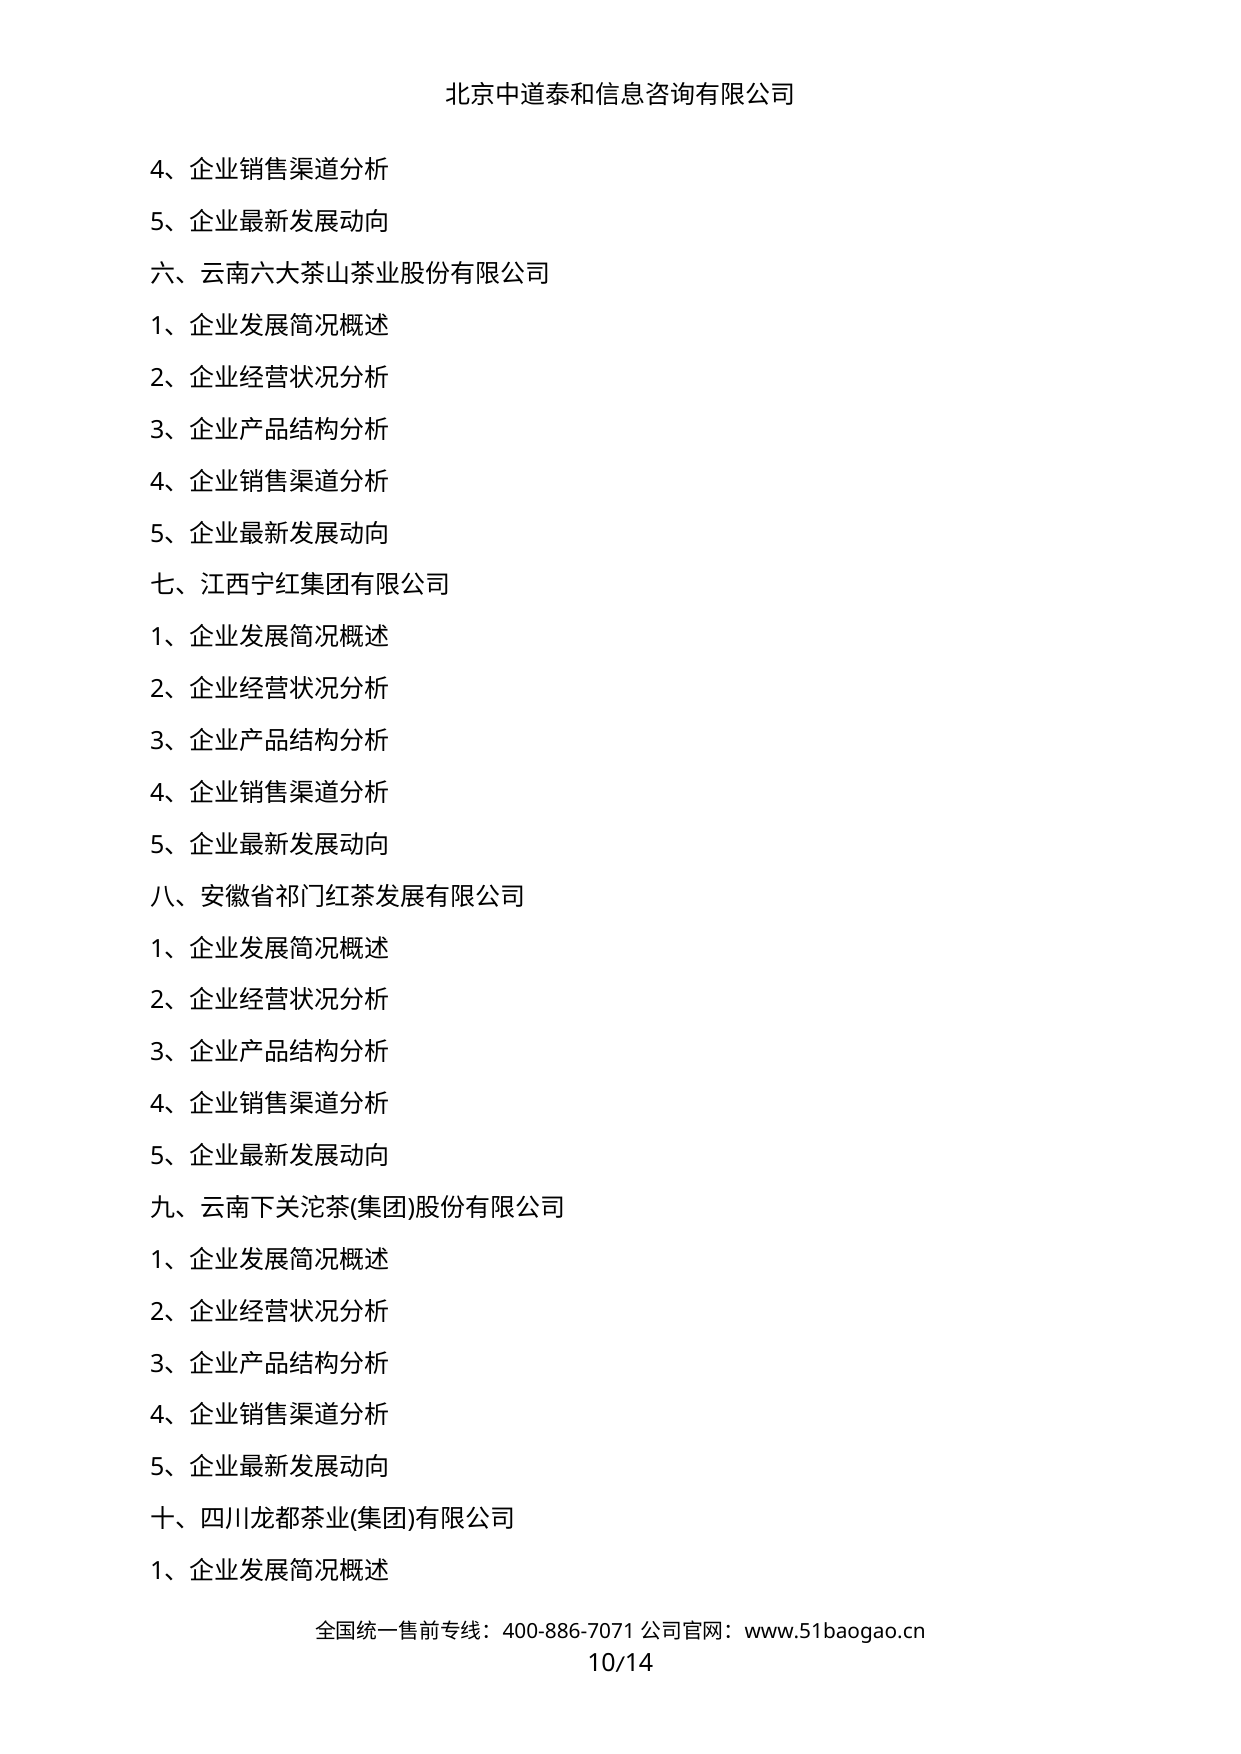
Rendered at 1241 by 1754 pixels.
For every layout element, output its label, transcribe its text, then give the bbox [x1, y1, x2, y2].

text 1、企业发展简况概述 [150, 306, 1090, 342]
text 1、企业发展简况概述 [150, 1239, 1090, 1276]
text 4、企业销售渠道分析 [150, 461, 1090, 497]
text 2、企业经营状况分析 [150, 980, 1090, 1016]
text 2、企业经营状况分析 [150, 357, 1090, 394]
text 4、企业销售渠道分析 [150, 1084, 1090, 1120]
text 3、企业产品结构分析 [150, 409, 1090, 446]
text 4、企业销售渠道分析 [150, 772, 1090, 809]
text 4、企业销售渠道分析 [150, 1395, 1090, 1431]
text 十、四川龙都茶业(集团)有限公司 [150, 1499, 1090, 1535]
text 九、云南下关沱茶(集团)股份有限公司 [150, 1187, 1090, 1224]
text 3、企业产品结构分析 [150, 1343, 1090, 1379]
text 3、企业产品结构分析 [150, 1032, 1090, 1068]
text 5、企业最新发展动向 [150, 1447, 1090, 1483]
text 2、企业经营状况分析 [150, 669, 1090, 705]
text 5、企业最新发展动向 [150, 202, 1090, 238]
text 5、企业最新发展动向 [150, 513, 1090, 549]
text 八、安徽省祁门红茶发展有限公司 [150, 876, 1090, 912]
text 1、企业发展简况概述 [150, 928, 1090, 964]
text 3、企业产品结构分析 [150, 721, 1090, 757]
text 七、江西宁红集团有限公司 [150, 565, 1090, 601]
text 1、企业发展简况概述 [150, 1551, 1090, 1587]
text 2、企业经营状况分析 [150, 1291, 1090, 1327]
text 5、企业最新发展动向 [150, 1136, 1090, 1172]
text 1、企业发展简况概述 [150, 617, 1090, 653]
text 4、企业销售渠道分析 [150, 150, 1090, 186]
text 5、企业最新发展动向 [150, 824, 1090, 861]
text 六、云南六大茶山茶业股份有限公司 [150, 254, 1090, 290]
